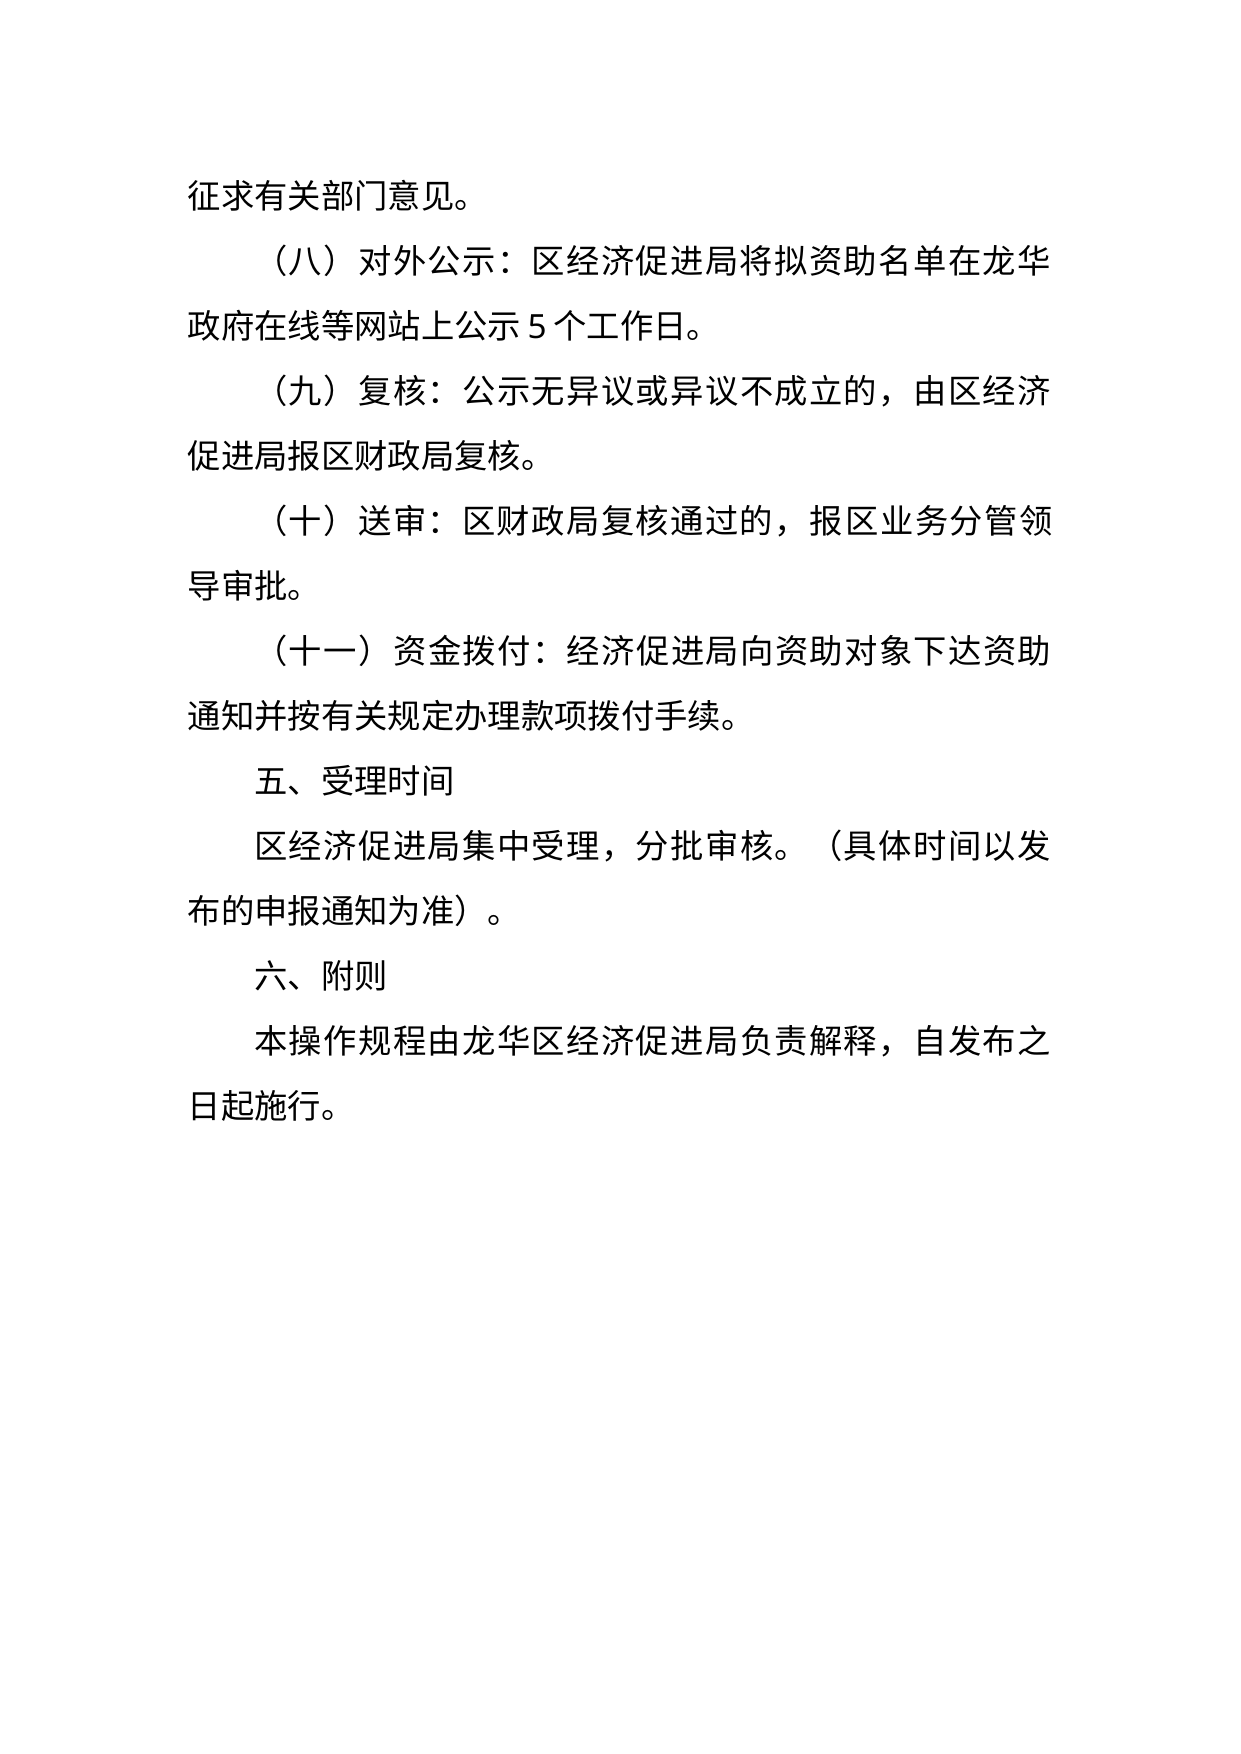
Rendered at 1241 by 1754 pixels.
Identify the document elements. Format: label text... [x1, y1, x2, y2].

text （十一）资金拨付：经济促进局向资助对象下达资助通知并按有关规定办理款项拨付手续。 [187, 617, 1053, 747]
text （十）送审：区财政局复核通过的，报区业务分管领导审批。 [187, 487, 1053, 617]
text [187, 162, 1053, 227]
text 区经济促进局集中受理，分批审核。（具体时间以发布的申报通知为准）。 [187, 812, 1053, 942]
text （九）复核：公示无异议或异议不成立的，由区经济促进局报区财政局复核。 [187, 357, 1053, 487]
text 本操作规程由龙华区经济促进局负责解释，自发布之日起施行。 [187, 1007, 1053, 1137]
text 五、受理时间 [187, 747, 1053, 812]
text 六、附则 [187, 942, 1053, 1007]
text （八）对外公示：区经济促进局将拟资助名单在龙华政府在线等网站上公示5个工作日。 [187, 227, 1053, 357]
